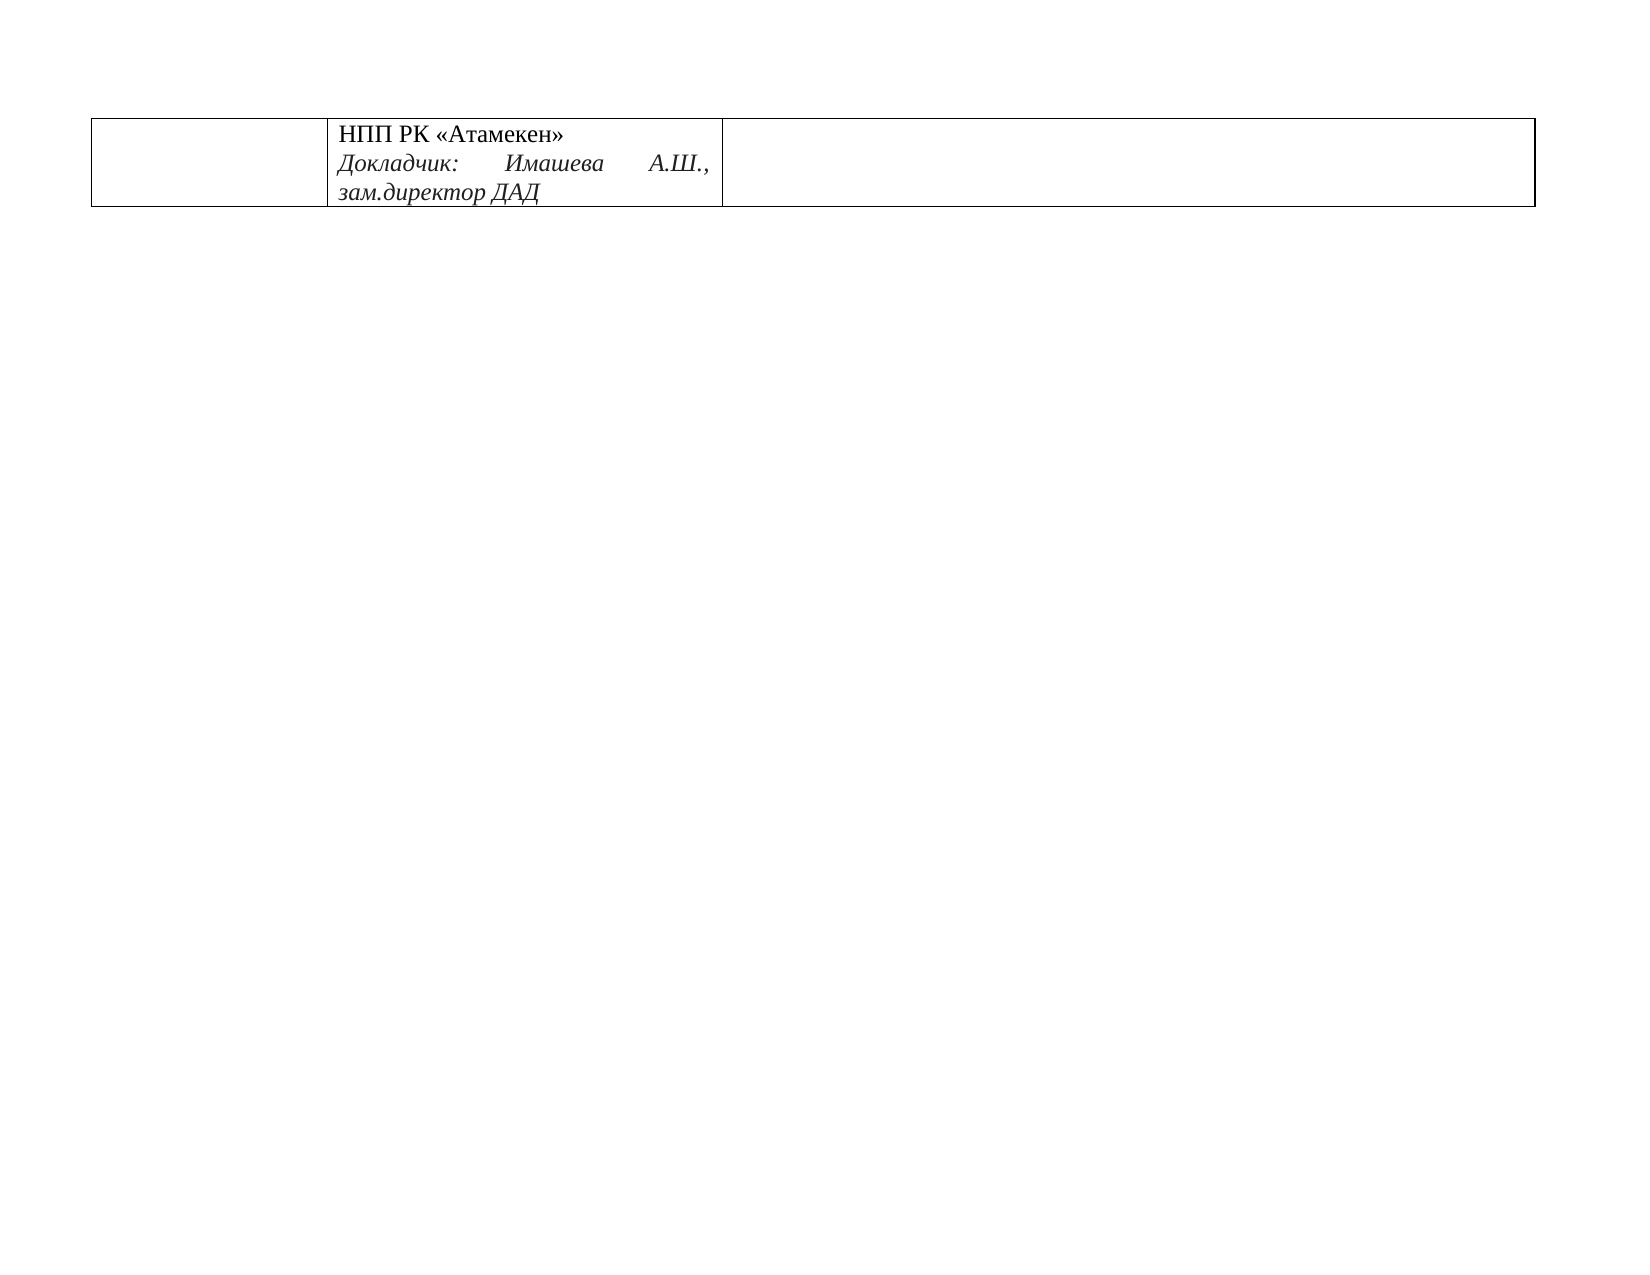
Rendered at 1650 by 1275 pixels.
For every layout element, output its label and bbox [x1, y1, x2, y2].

table_cell [92, 119, 327, 206]
table_cell [328, 119, 722, 206]
table_cell [723, 119, 1534, 206]
